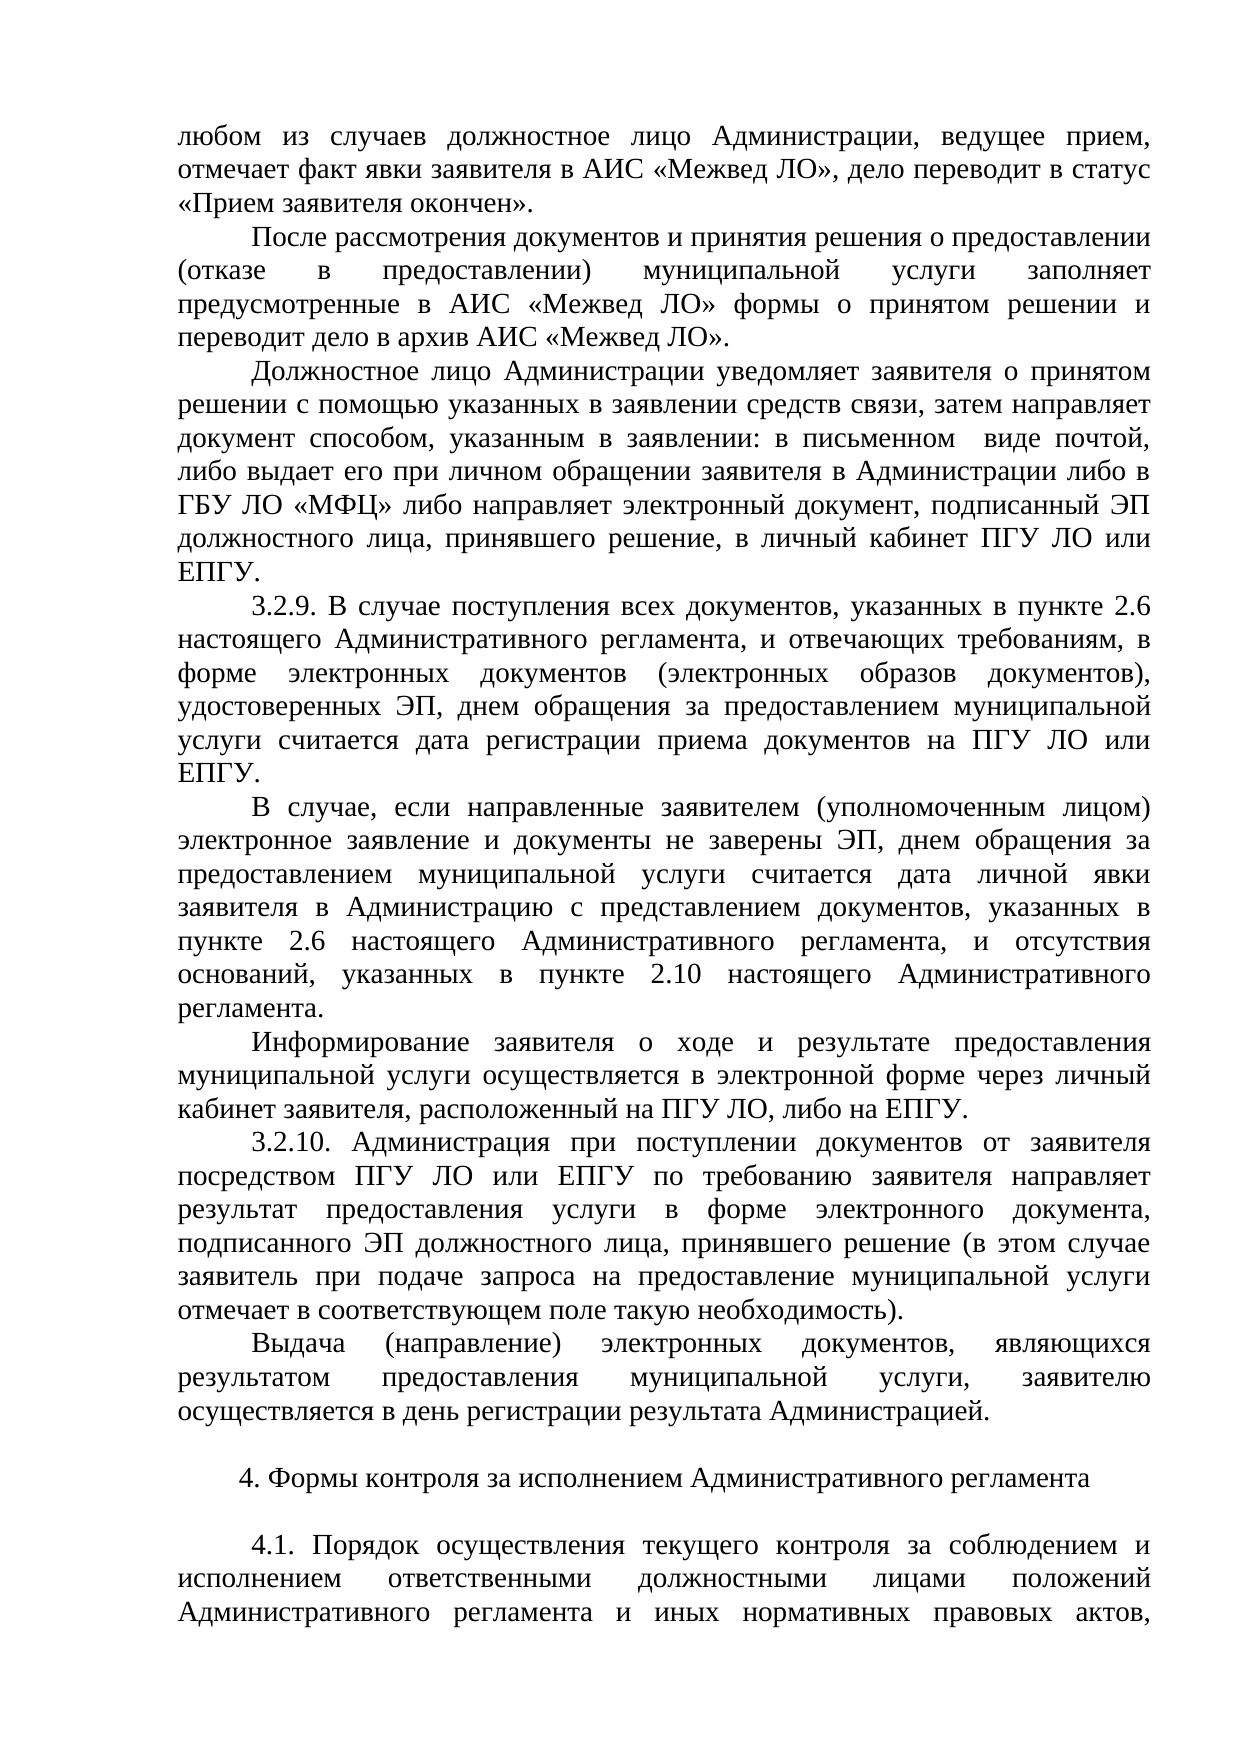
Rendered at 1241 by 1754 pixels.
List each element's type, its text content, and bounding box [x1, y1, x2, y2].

text В случае, если направленные заявителем (уполномоченным лицом) электронное заявление и документы не заверены ЭП, днем обращения за предоставлением муниципальной услуги считается дата личной явки заявителя в Администрацию с представлением документов, указанных в пункте 2.6 настоящего Административного регламента, и отсутствия оснований, указанных в пункте 2.10 настоящего Административного регламента. [177, 789, 1152, 1024]
text 4. Формы контроля за исполнением Административного регламента [177, 1460, 1152, 1493]
text Информирование заявителя о ходе и результате предоставления муниципальной услуги осуществляется в электронной форме через личный кабинет заявителя, расположенный на ПГУ ЛО, либо на ЕПГУ. [177, 1024, 1152, 1124]
text После рассмотрения документов и принятия решения о предоставлении (отказе в предоставлении) муниципальной услуги заполняет предусмотренные в АИС «Межвед ЛО» формы о принятом решении и переводит дело в архив АИС «Межвед ЛО». [177, 219, 1152, 353]
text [177, 1527, 1152, 1627]
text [177, 118, 1152, 219]
text 3.2.10. Администрация при поступлении документов от заявителя посредством ПГУ ЛО или ЕПГУ по требованию заявителя направляет результат предоставления услуги в форме электронного документа, подписанного ЭП должностного лица, принявшего решение (в этом случае заявитель при подаче запроса на предоставление муниципальной услуги отмечает в соответствующем поле такую необходимость). [177, 1124, 1152, 1326]
text Выдача (направление) электронных документов, являющихся результатом предоставления муниципальной услуги, заявителю осуществляется в день регистрации результата Администрацией. [177, 1326, 1152, 1426]
text Должностное лицо Администрации уведомляет заявителя о принятом решении с помощью указанных в заявлении средств связи, затем направляет документ способом, указанным в заявлении: в письменном виде почтой, либо выдает его при личном обращении заявителя в Администрации либо в ГБУ ЛО «МФЦ» либо направляет электронный документ, подписанный ЭП должностного лица, принявшего решение, в личный кабинет ПГУ ЛО или ЕПГУ. [177, 353, 1152, 588]
text 3.2.9. В случае поступления всех документов, указанных в пункте 2.6 настоящего Административного регламента, и отвечающих требованиям, в форме электронных документов (электронных образов документов), удостоверенных ЭП, днем обращения за предоставлением муниципальной услуги считается дата регистрации приема документов на ПГУ ЛО или ЕПГУ. [177, 588, 1152, 789]
